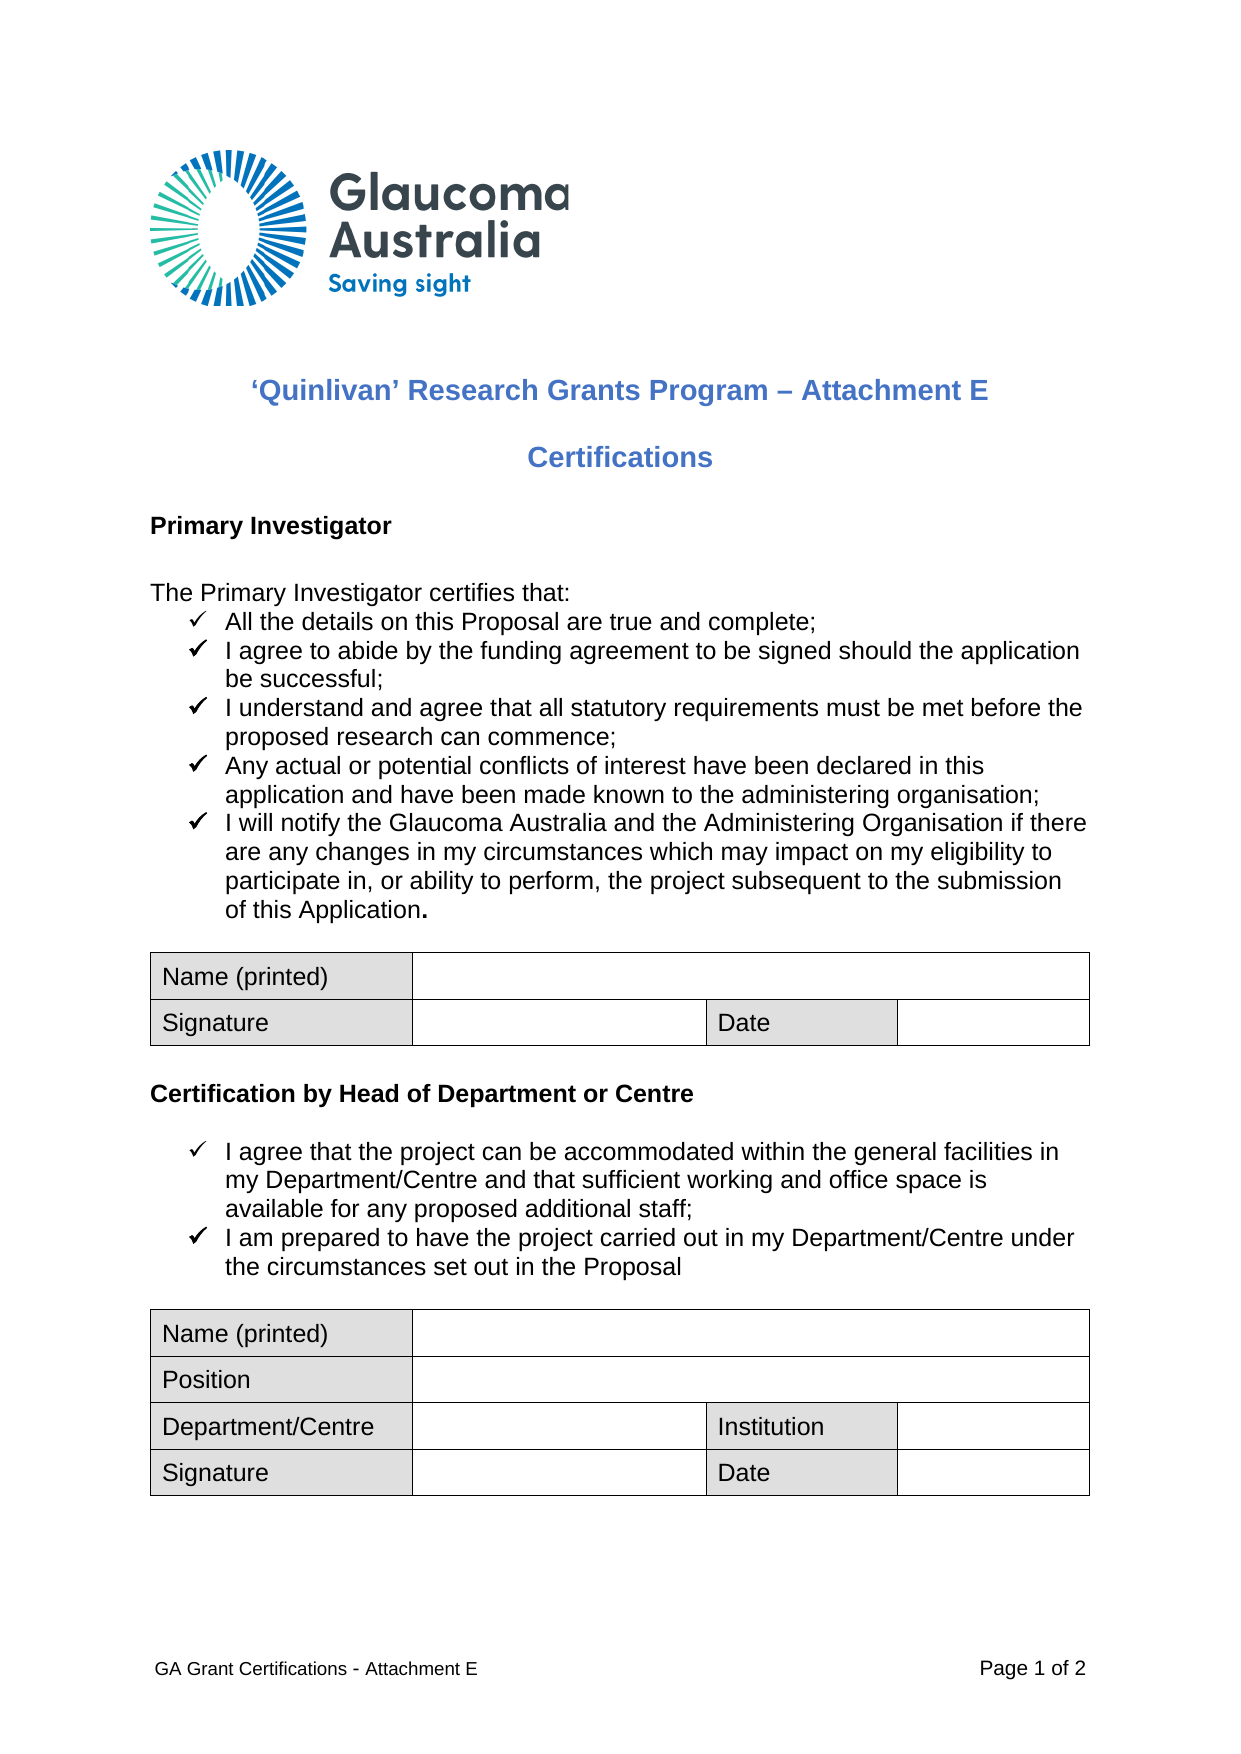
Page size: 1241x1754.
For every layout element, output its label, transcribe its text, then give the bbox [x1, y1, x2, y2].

table_cell Department/Centre [151, 1403, 412, 1449]
table_cell Position [151, 1357, 412, 1402]
table_cell Institution [707, 1403, 897, 1449]
table_cell Date [707, 1000, 897, 1045]
list All the details on this Proposal are true and complete; [187, 607, 1090, 636]
table_cell [898, 1000, 1089, 1045]
list I understand and agree that all statutory requirements must be met before the proposed research can commence; [187, 693, 1090, 751]
table_cell [898, 1450, 1089, 1495]
list Any actual or potential conflicts of interest have been declared in this application and have been made known to the administering organisation; [187, 751, 1090, 808]
table_header Name (printed) [151, 953, 412, 999]
text The Primary Investigator certifies that: [150, 578, 1090, 607]
subtitle Primary Investigator [150, 511, 1090, 540]
table_cell [413, 1357, 1089, 1402]
subtitle Certification by Head of Department or Centre [150, 1079, 1090, 1108]
list I am prepared to have the project carried out in my Department/Centre under the circumstances set out in the Proposal [187, 1223, 1090, 1281]
list I will notify the Glaucoma Australia and the Administering Organisation if there are any changes in my circumstances which may impact on my eligibility to participate in, or ability to perform, the project subsequent to the submission of this Application. [187, 808, 1090, 923]
table_cell Signature [151, 1000, 412, 1045]
table_cell [898, 1403, 1089, 1449]
list I agree that the project can be accommodated within the general facilities in my Department/Centre and that sufficient working and office space is available for any proposed additional staff; [187, 1137, 1090, 1223]
text Certifications [150, 440, 1090, 473]
table_header [413, 953, 1089, 999]
table_cell [413, 1403, 706, 1449]
table_cell Date [707, 1450, 897, 1495]
table_cell [413, 1450, 706, 1495]
table_header Name (printed) [151, 1310, 412, 1356]
table_header [413, 1310, 1089, 1356]
table_cell [413, 1000, 706, 1045]
text ‘Quinlivan’ Research Grants Program – Attachment E [150, 373, 1090, 406]
list I agree to abide by the funding agreement to be signed should the application be successful; [187, 636, 1090, 693]
table_cell Signature [151, 1450, 412, 1495]
